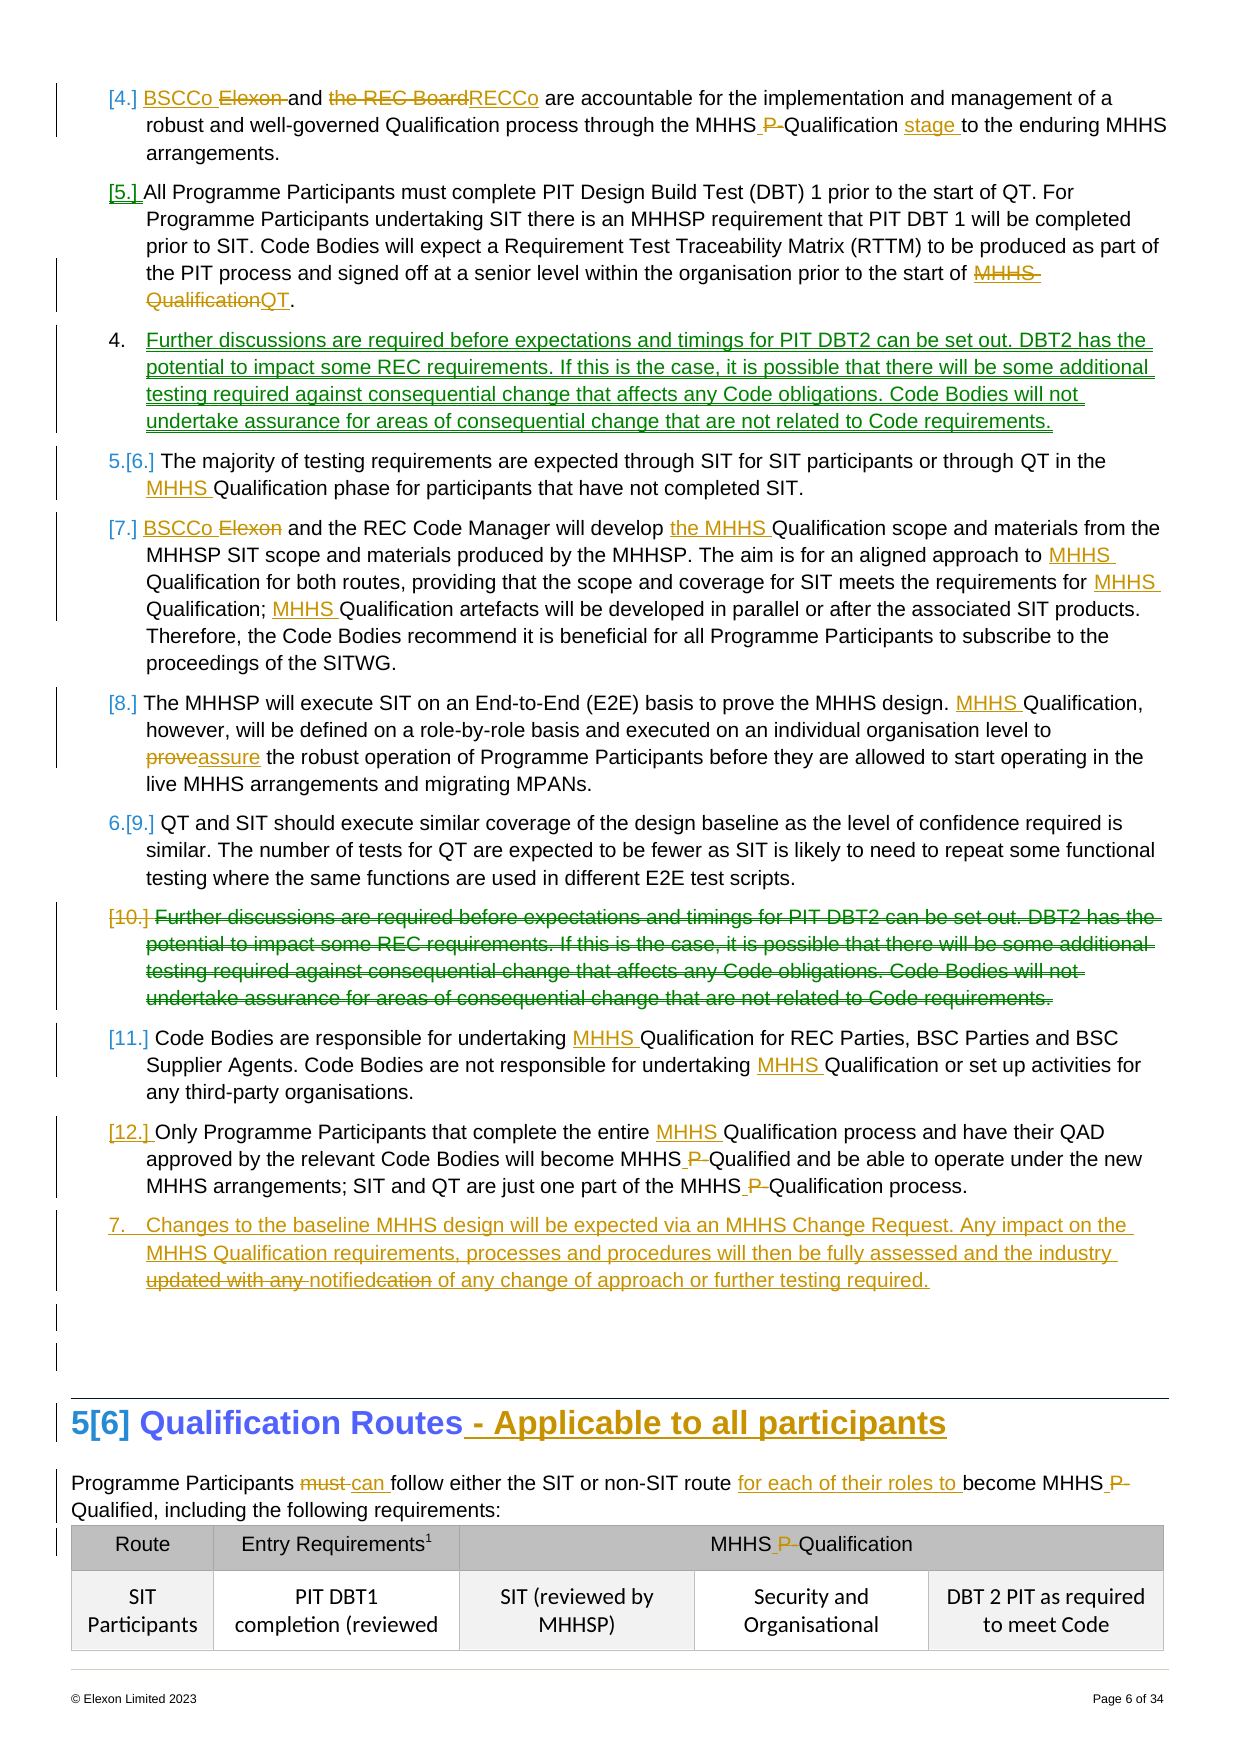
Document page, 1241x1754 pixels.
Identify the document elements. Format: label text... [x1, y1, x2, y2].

table_header Route [72, 1526, 213, 1570]
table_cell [929, 1571, 1163, 1649]
subtitle Qualification Routes [71, 1399, 1169, 1442]
list Only Programme Participants that complete the entire Qualification process and have their QAD approved by the relevant Code Bodies will become MHHSQualified and be able to operate under the new MHHS arrangements; SIT and QT are just one part of the MHHSQualification process. [108, 1116, 1169, 1198]
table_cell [214, 1571, 459, 1649]
list QT and SIT should execute similar coverage of the design baseline as the level of confidence required is similar. The number of tests for QT are expected to be fewer as SIT is likely to need to repeat some functional testing where the same functions are used in different E2E test scripts. [108, 808, 1169, 889]
table_cell SIT Participants [72, 1571, 213, 1649]
list The MHHSP will execute SIT on an End-to-End (E2E) basis to prove the MHHS design. Qualification, however, will be defined on a role-by-role basis and executed on an individual organisation level to the robust operation of Programme Participants before they are allowed to start operating in the live MHHS arrangements and migrating MPANs. [108, 687, 1169, 796]
text Programme Participants follow either the SIT or non-SIT route become MHHSQualified, including the following requirements: [71, 1469, 1169, 1523]
table_header Entry Requirements1 [214, 1526, 459, 1570]
list and the REC Code Manager will develop Qualification scope and materials from the MHHSP SIT scope and materials produced by the MHHSP. The aim is for an aligned approach to Qualification for both routes, providing that the scope and coverage for SIT meets the requirements for Qualification; Qualification artefacts will be developed in parallel or after the associated SIT products. Therefore, the Code Bodies recommend it is beneficial for all Programme Participants to subscribe to the proceedings of the SITWG. [108, 512, 1169, 675]
list All Programme Participants must complete PIT Design Build Test (DBT) 1 prior to the start of QT. For Programme Participants undertaking SIT there is an MHHSP requirement that PIT DBT 1 will be completed prior to SIT. Code Bodies will expect a Requirement Test Traceability Matrix (RTTM) to be produced as part of the PIT process and signed off at a senior level within the organisation prior to the start of . [108, 177, 1169, 312]
list and are accountable for the implementation and management of a robust and well-governed Qualification process through the MHHSQualification to the enduring MHHS arrangements. [108, 83, 1169, 164]
table_header MHHSQualification [460, 1526, 1163, 1570]
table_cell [695, 1571, 928, 1649]
list The majority of testing requirements are expected through SIT for SIT participants or through QT in the Qualification phase for participants that have not completed SIT. [108, 446, 1169, 500]
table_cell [460, 1571, 694, 1649]
list Code Bodies are responsible for undertaking Qualification for REC Parties, BSC Parties and BSC Supplier Agents. Code Bodies are not responsible for undertaking Qualification or set up activities for any third-party organisations. [108, 1023, 1169, 1104]
